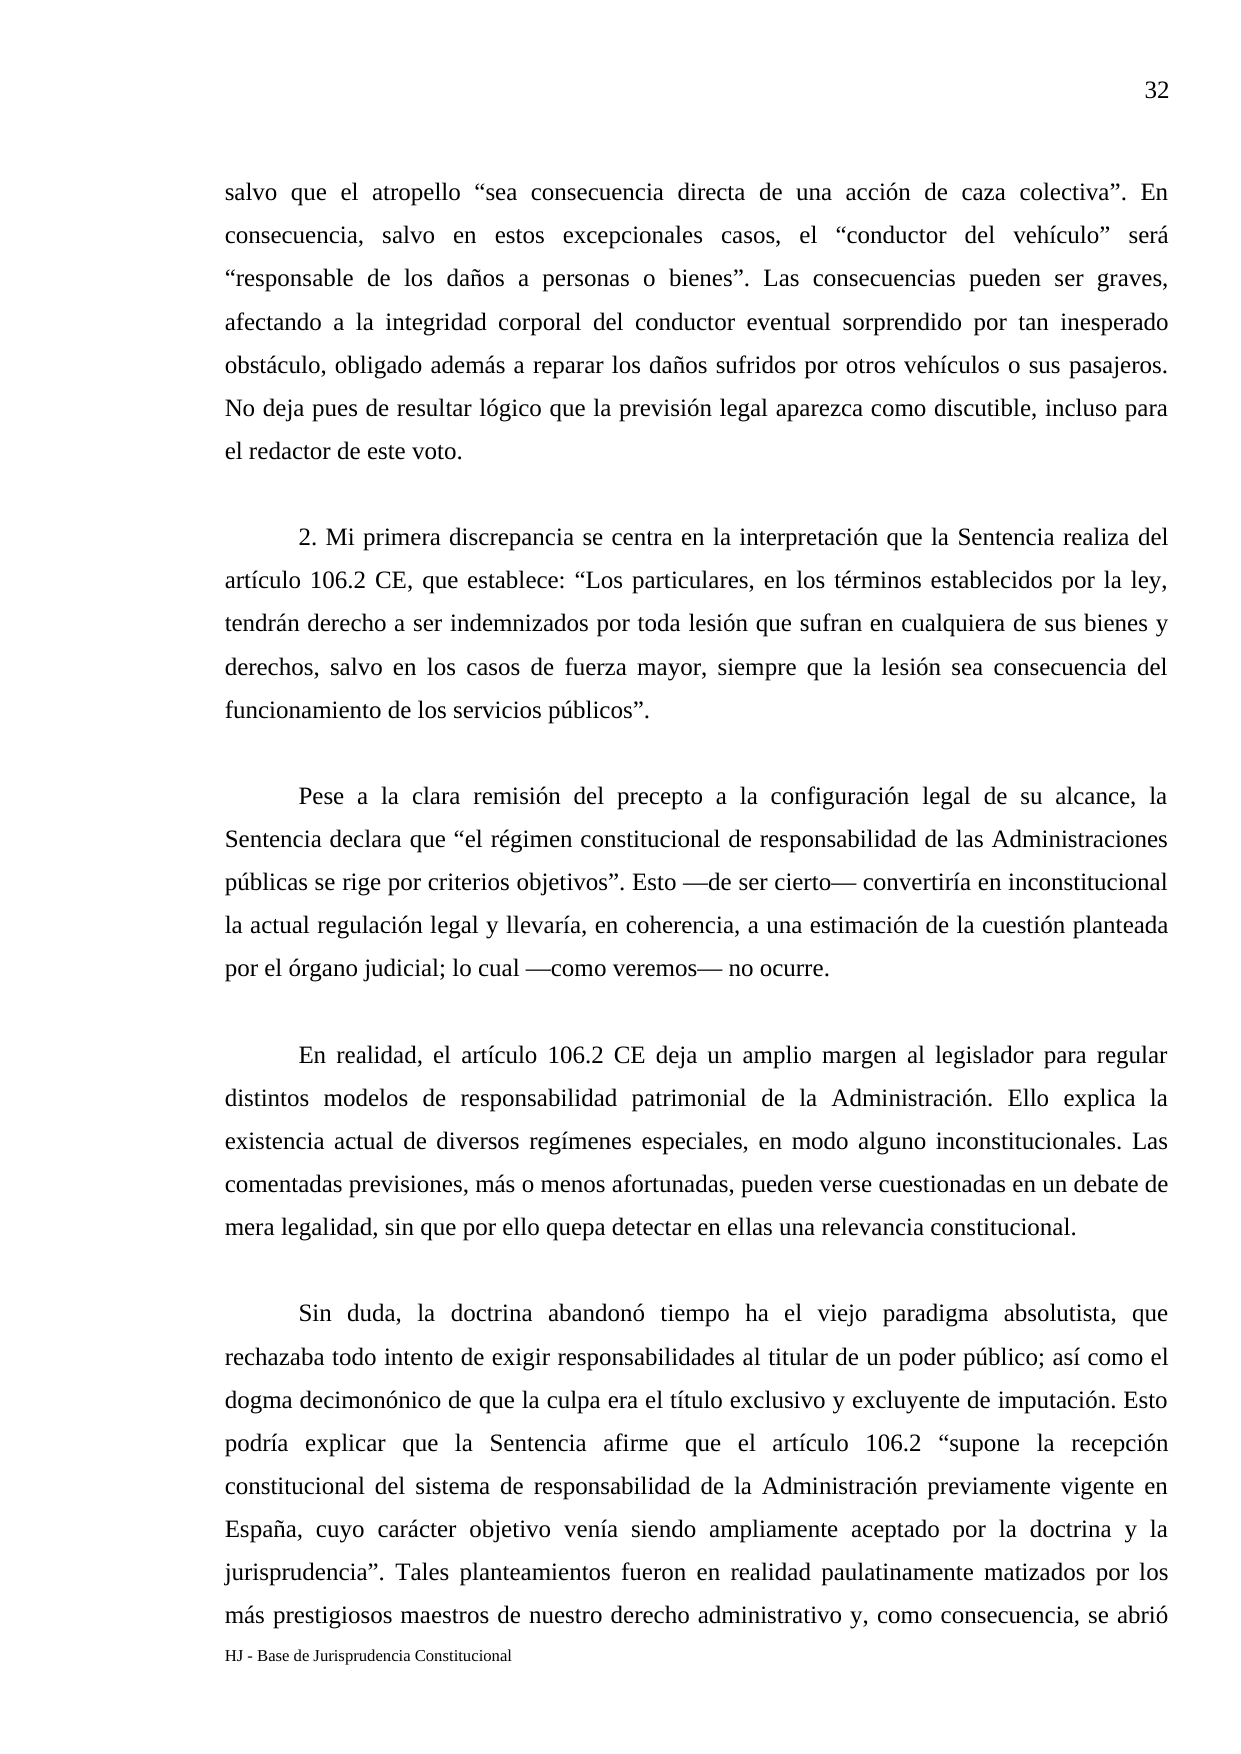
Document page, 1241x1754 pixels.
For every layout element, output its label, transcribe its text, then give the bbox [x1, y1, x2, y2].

text 2. Mi primera discrepancia se centra en la interpretación que la Sentencia realiza del artículo 106.2 CE, que establece: “Los particulares, en los términos establecidos por la ley, tendrán derecho a ser indemnizados por toda lesión que sufran en cualquiera de sus bienes y derechos, salvo en los casos de fuerza mayor, siempre que la lesión sea consecuencia del funcionamiento de los servicios públicos”. [224, 522, 1169, 723]
text Pese a la clara remisión del precepto a la configuración legal de su alcance, la Sentencia declara que “el régimen constitucional de responsabilidad de las Administraciones públicas se rige por criterios objetivos”. Esto —de ser cierto— convertiría en inconstitucional la actual regulación legal y llevaría, en coherencia, a una estimación de la cuestión planteada por el órgano judicial; lo cual —como veremos— no ocurre. [224, 781, 1169, 982]
text En realidad, el artículo 106.2 CE deja un amplio margen al legislador para regular distintos modelos de responsabilidad patrimonial de la Administración. Ello explica la existencia actual de diversos regímenes especiales, en modo alguno inconstitucionales. Las comentadas previsiones, más o menos afortunadas, pueden verse cuestionadas en un debate de mera legalidad, sin que por ello quepa detectar en ellas una relevancia constitucional. [224, 1040, 1169, 1241]
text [224, 177, 1169, 465]
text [224, 1298, 1169, 1629]
